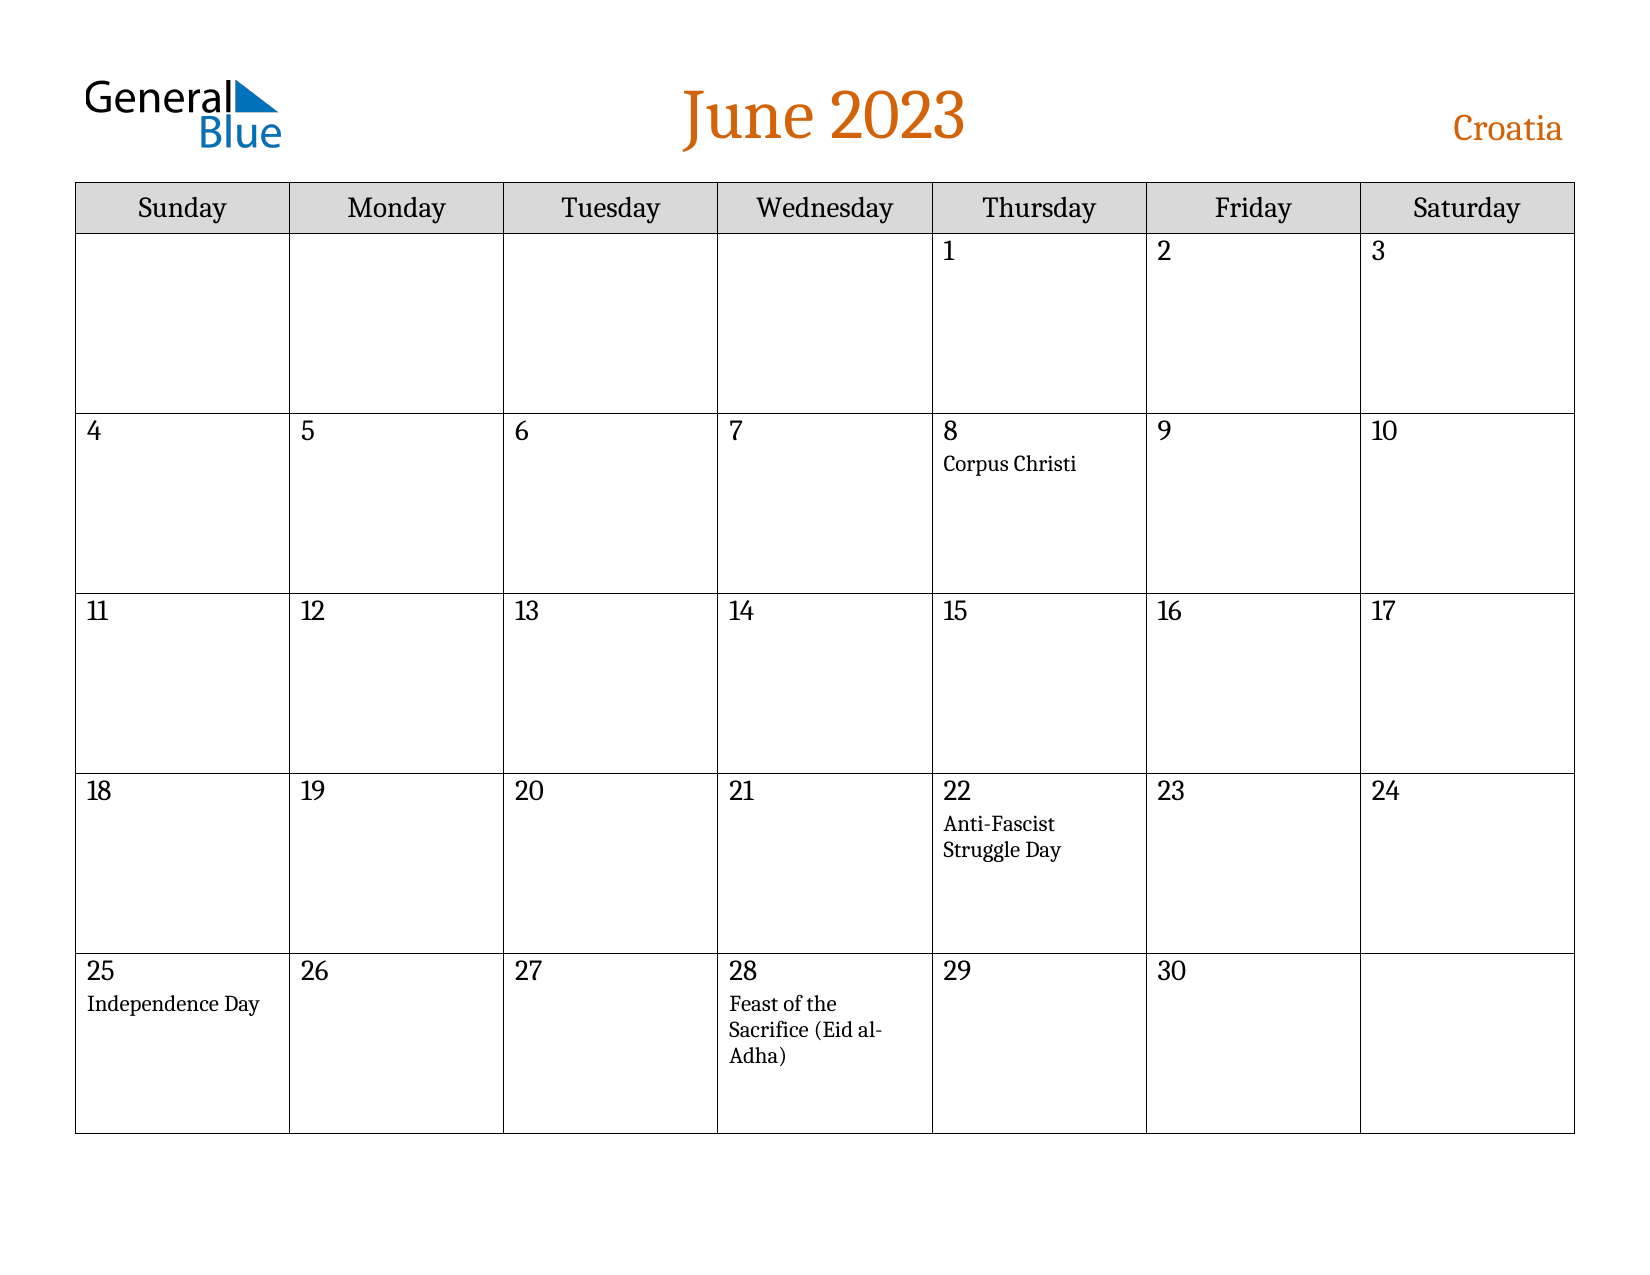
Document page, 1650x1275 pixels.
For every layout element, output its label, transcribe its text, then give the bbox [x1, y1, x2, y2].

table_cell 16 [1147, 594, 1360, 630]
table_cell [1361, 990, 1574, 1133]
table_header [76, 75, 503, 182]
table_cell Thursday [933, 183, 1146, 233]
table_cell 9 [1147, 414, 1360, 450]
table_cell [933, 270, 1146, 413]
table_cell [290, 990, 503, 1133]
table_cell 21 [718, 774, 932, 810]
table_cell [718, 234, 932, 270]
table_cell [504, 270, 717, 413]
table_cell [1147, 270, 1360, 413]
table_cell Wednesday [718, 183, 932, 233]
table_cell Saturday [1361, 183, 1574, 233]
table_cell [76, 270, 289, 413]
table_cell 20 [504, 774, 717, 810]
picture [86, 80, 281, 148]
table_cell Friday [1147, 183, 1360, 233]
table_cell Corpus Christi [933, 450, 1146, 593]
table_cell 2 [1147, 234, 1360, 270]
table_cell 27 [504, 954, 717, 990]
table_cell [718, 270, 932, 413]
table_cell 14 [718, 594, 932, 630]
table_cell [290, 810, 503, 953]
table_cell 26 [290, 954, 503, 990]
table_cell [1361, 270, 1574, 413]
table_cell [1361, 450, 1574, 593]
table_cell [1147, 630, 1360, 773]
table_cell 13 [504, 594, 717, 630]
table_cell 19 [290, 774, 503, 810]
table_cell Anti-Fascist Struggle Day [933, 810, 1146, 953]
table_cell Tuesday [504, 183, 717, 233]
table_cell 24 [1361, 774, 1574, 810]
table_cell 1 [933, 234, 1146, 270]
table_cell [718, 630, 932, 773]
table_cell 7 [718, 414, 932, 450]
table_cell 15 [933, 594, 1146, 630]
table_cell [504, 630, 717, 773]
table_header Croatia [1146, 75, 1574, 182]
table_cell 6 [504, 414, 717, 450]
table_cell [76, 810, 289, 953]
table_cell 12 [290, 594, 503, 630]
table_cell [1361, 954, 1574, 990]
table_cell 11 [76, 594, 289, 630]
table_cell [76, 630, 289, 773]
table_cell 4 [76, 414, 289, 450]
table_cell [504, 234, 717, 270]
table_cell 3 [1361, 234, 1574, 270]
table_cell [1147, 990, 1360, 1133]
table_header June 2023 [504, 75, 1146, 182]
table_cell [1361, 810, 1574, 953]
table_cell 28 [718, 954, 932, 990]
table_cell Feast of the Sacrifice (Eid al-Adha) [718, 990, 932, 1133]
table_cell 23 [1147, 774, 1360, 810]
table_cell [1147, 810, 1360, 953]
table_cell Independence Day [76, 990, 289, 1133]
table_cell 10 [1361, 414, 1574, 450]
table_cell 5 [290, 414, 503, 450]
table_cell [504, 990, 717, 1133]
table_cell 25 [76, 954, 289, 990]
table_cell 17 [1361, 594, 1574, 630]
table_cell 30 [1147, 954, 1360, 990]
table_cell Monday [290, 183, 503, 233]
table_cell Sunday [76, 183, 289, 233]
table_cell 29 [933, 954, 1146, 990]
table_cell [1361, 630, 1574, 773]
table_cell [718, 450, 932, 593]
table_cell [1147, 450, 1360, 593]
table_cell [290, 234, 503, 270]
table_cell [933, 990, 1146, 1133]
table_cell [504, 450, 717, 593]
table_cell [504, 810, 717, 953]
table_cell 8 [933, 414, 1146, 450]
table_cell [290, 450, 503, 593]
table_cell [76, 234, 289, 270]
table_cell [290, 270, 503, 413]
table_cell [290, 630, 503, 773]
table_cell 18 [76, 774, 289, 810]
table_cell [933, 630, 1146, 773]
table_cell 22 [933, 774, 1146, 810]
table_cell [718, 810, 932, 953]
table_cell [76, 450, 289, 593]
